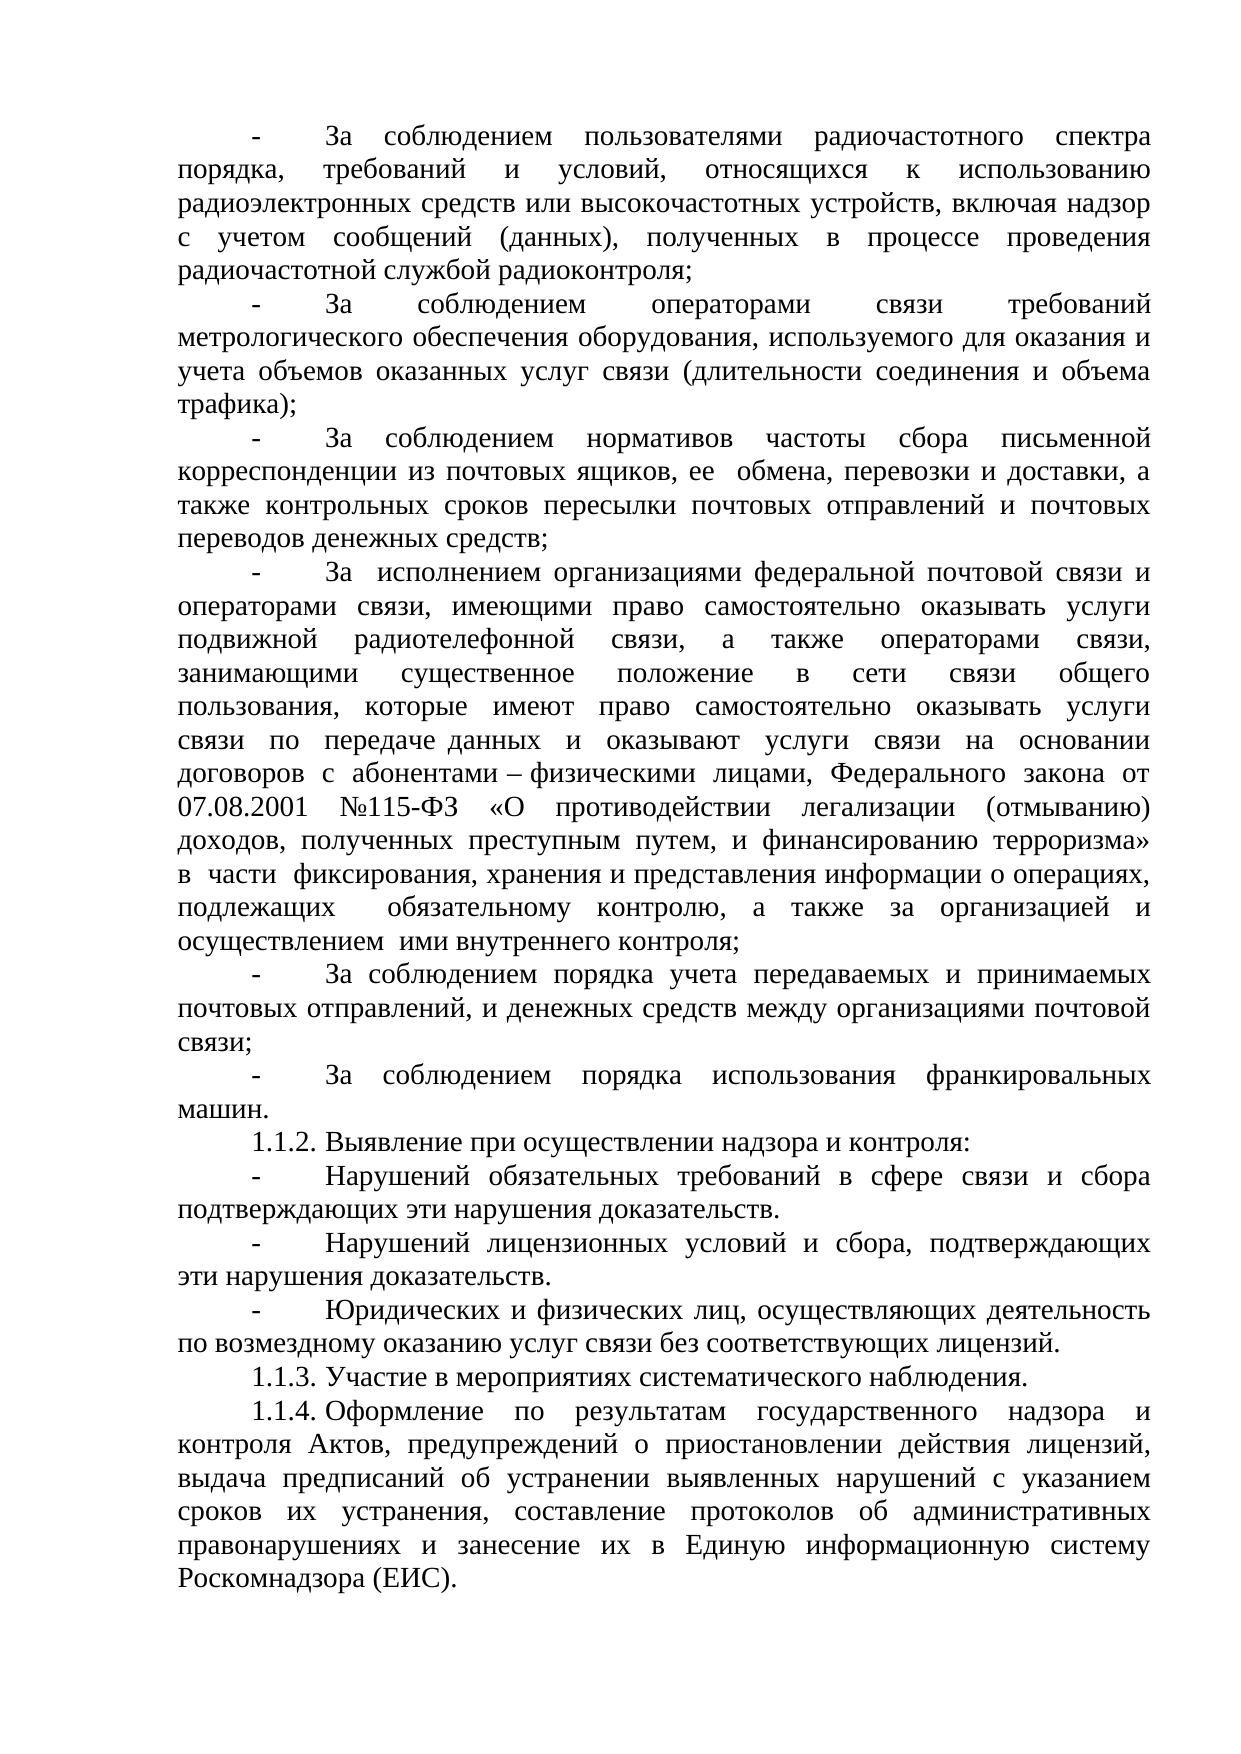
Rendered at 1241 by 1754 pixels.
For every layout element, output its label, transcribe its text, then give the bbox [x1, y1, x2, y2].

list За соблюдением порядка использования франкировальных машин. [177, 1057, 1152, 1124]
list За исполнением организациями федеральной почтовой связи и операторами связи, имеющими право самостоятельно оказывать услуги подвижной радиотелефонной связи, а также операторами связи, занимающими существенное положение в сети связи общего пользования, которые имеют право самостоятельно оказывать услуги связи по передаче данных и оказывают услуги связи на основании договоров с абонентами – физическими лицами, Федерального закона от 07.08.2001 №115-ФЗ «О противодействии легализации (отмыванию) доходов, полученных преступным путем, и финансированию терроризма» в части фиксирования, хранения и представления информации о операциях, подлежащих обязательному контролю, а также за организацией и осуществлением ими внутреннего контроля; [177, 554, 1152, 957]
list За соблюдением нормативов частоты сбора письменной корреспонденции из почтовых ящиков, ее обмена, перевозки и доставки, а также контрольных сроков пересылки почтовых отправлений и почтовых переводов денежных средств; [177, 420, 1152, 554]
list За соблюдением порядка учета передаваемых и принимаемых почтовых отправлений, и денежных средств между организациями почтовой связи; [177, 957, 1152, 1057]
list За соблюдением операторами связи требований метрологического обеспечения оборудования, используемого для оказания и учета объемов оказанных услуг связи (длительности соединения и объема трафика); [177, 286, 1152, 420]
list Выявление при осуществлении надзора и контроля: [177, 1124, 1152, 1158]
list Нарушений лицензионных условий и сбора, подтверждающих эти нарушения доказательств. [177, 1225, 1152, 1292]
list Оформление по результатам государственного надзора и контроля Актов, предупреждений о приостановлении действия лицензий, выдача предписаний об устранении выявленных нарушений с указанием сроков их устранения, составление протоколов об административных правонарушениях и занесение их в Единую информационную систему Роскомнадзора (ЕИС). [177, 1393, 1152, 1594]
list Участие в мероприятиях систематического наблюдения. [177, 1359, 1152, 1393]
list Юридических и физических лиц, осуществляющих деятельность по возмездному оказанию услуг связи без соответствующих лицензий. [177, 1292, 1152, 1359]
list Нарушений обязательных требований в сфере связи и сбора подтверждающих эти нарушения доказательств. [177, 1158, 1152, 1225]
list За соблюдением пользователями радиочастотного спектра порядка, требований и условий, относящихся к использованию радиоэлектронных средств или высокочастотных устройств, включая надзор с учетом сообщений (данных), полученных в процессе проведения радиочастотной службой радиоконтроля; [177, 118, 1152, 286]
